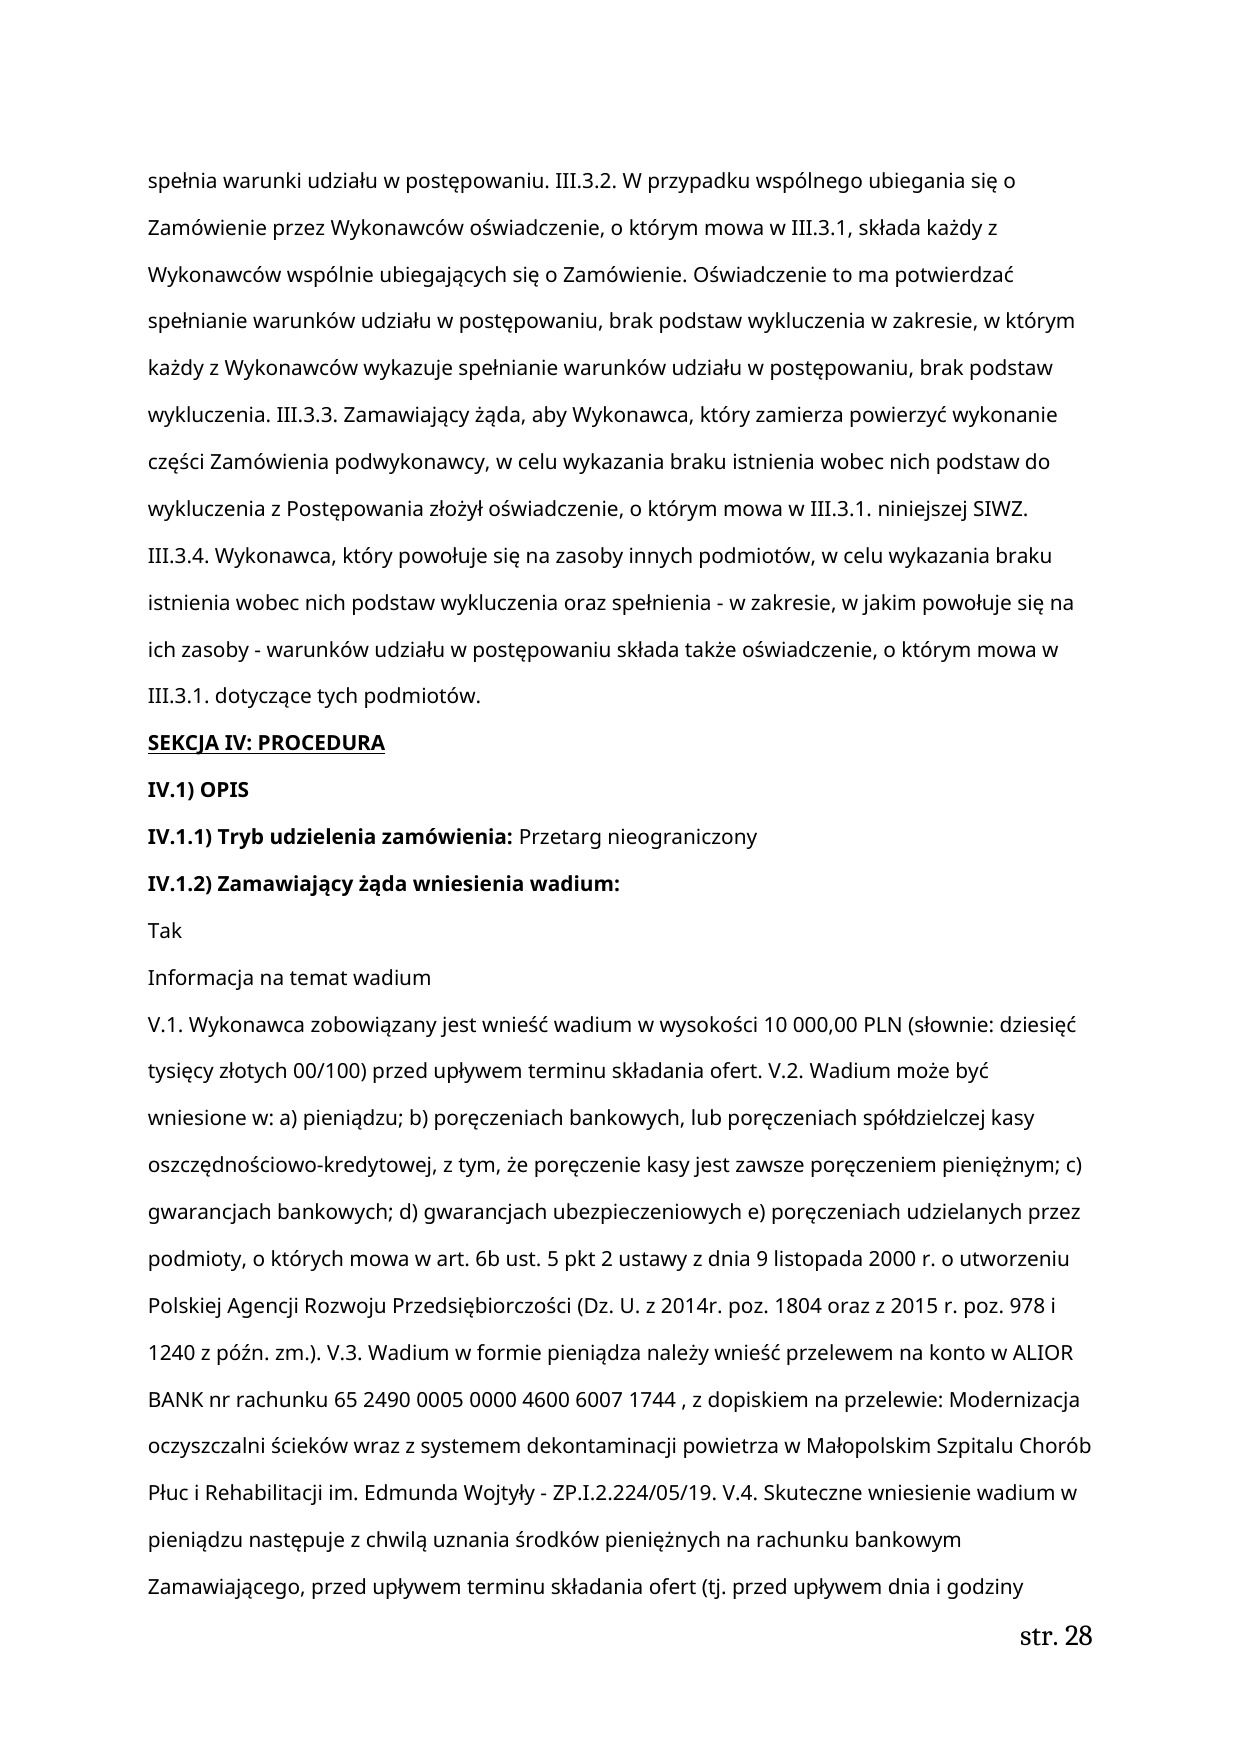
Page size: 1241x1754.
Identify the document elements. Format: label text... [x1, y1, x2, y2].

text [148, 148, 1093, 710]
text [148, 898, 1093, 1601]
text SEKCJA IV: PROCEDURA [148, 710, 1093, 757]
text IV.1) OPIS IV.1.1) Tryb udzielenia zamówienia: Przetarg nieograniczony IV.1.2) Zamawiający żąda wniesienia wadium: [148, 757, 1093, 898]
